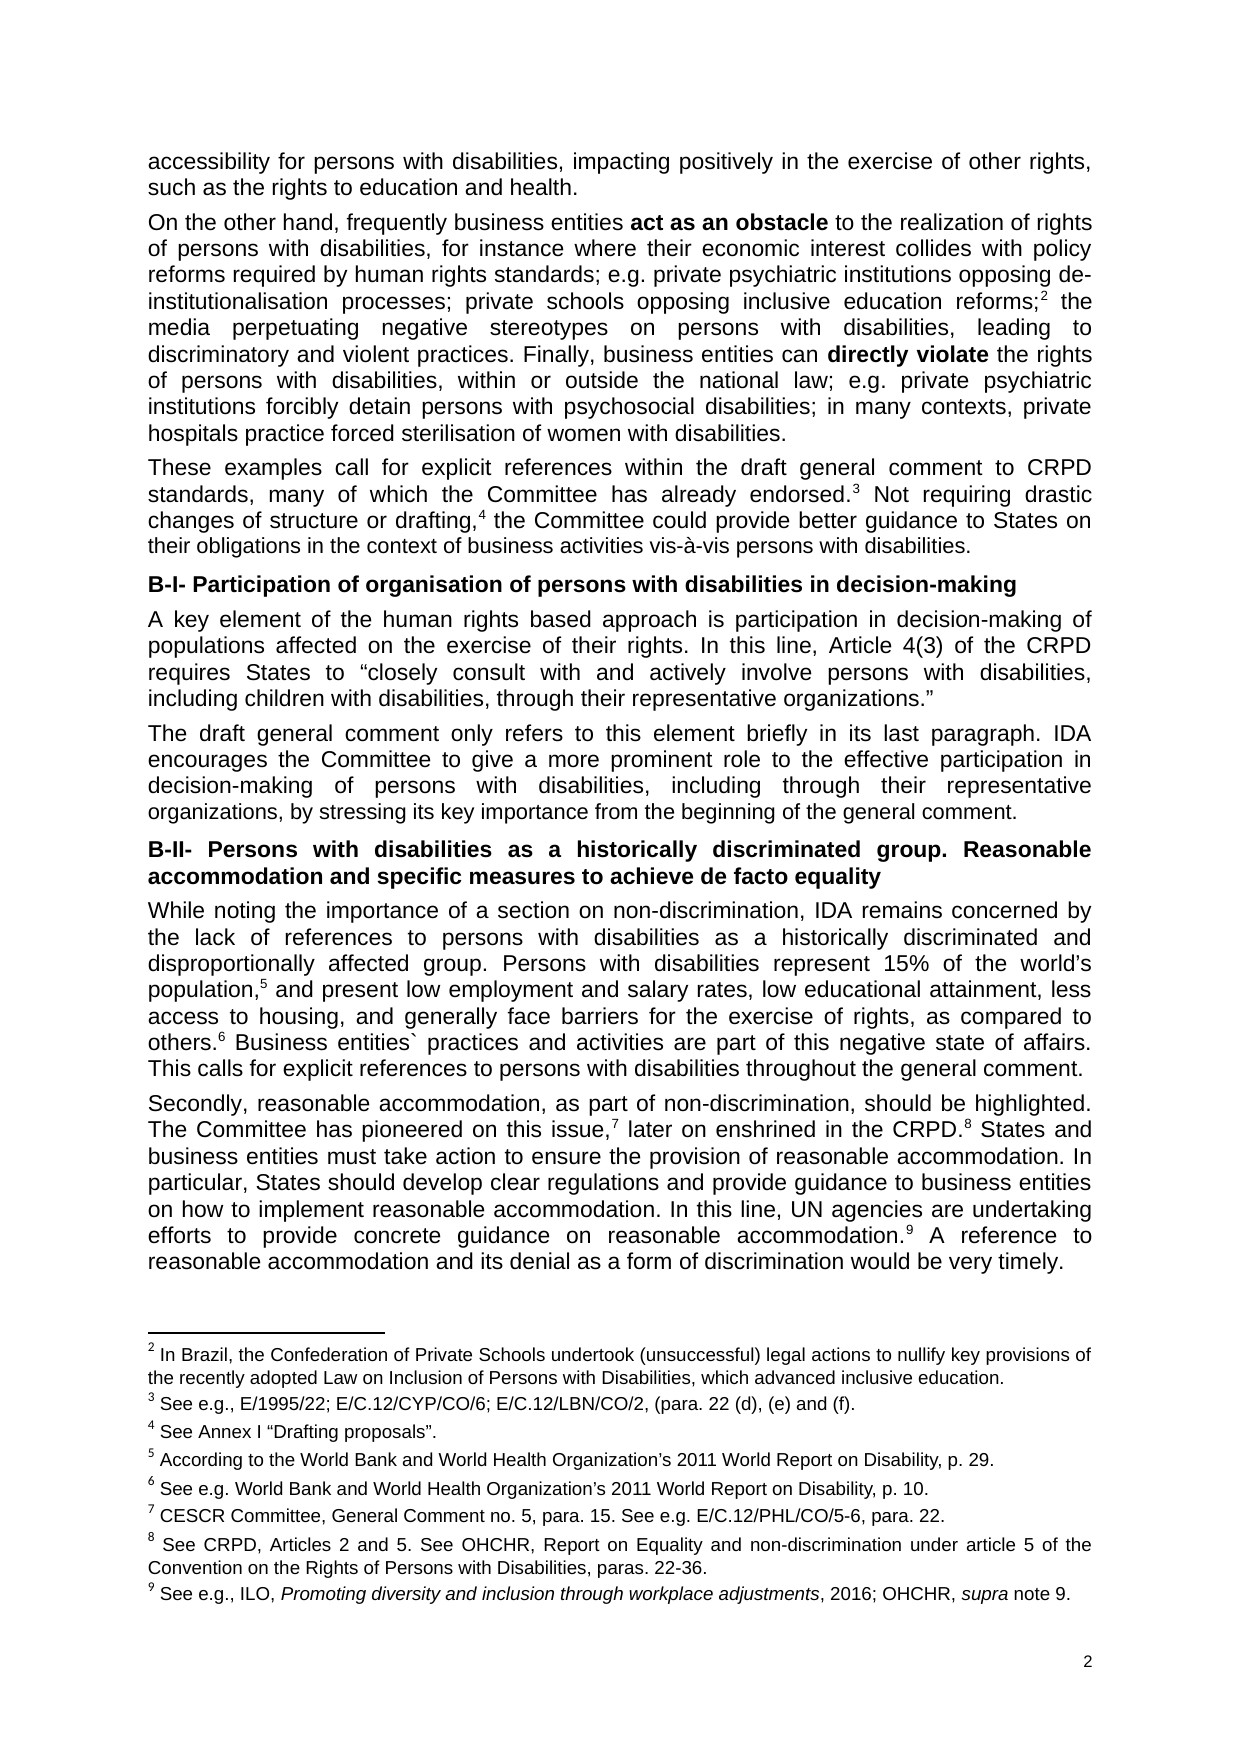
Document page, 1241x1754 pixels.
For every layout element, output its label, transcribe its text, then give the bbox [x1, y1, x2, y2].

text These examples call for explicit references within the draft general comment to CRPD standards, many of which the Committee has already endorsed. Not requiring drastic changes of structure or drafting, the Committee could provide better guidance to States on their obligations in the context of business activities vis-à-vis persons with disabilities. [148, 454, 1092, 558]
text On the other hand, frequently business entities act as an obstacle to the realization of rights of persons with disabilities, for instance where their economic interest collides with policy reforms required by human rights standards; e.g. private psychiatric institutions opposing de-institutionalisation processes; private schools opposing inclusive education reforms; the media perpetuating negative stereotypes on persons with disabilities, leading to discriminatory and violent practices. Finally, business entities can directly violate the rights of persons with disabilities, within or outside the national law; e.g. private psychiatric institutions forcibly detain persons with psychosocial disabilities; in many contexts, private hospitals practice forced sterilisation of women with disabilities. [148, 209, 1092, 446]
text The draft general comment only refers to this element briefly in its last paragraph. IDA encourages the Committee to give a more prominent role to the effective participation in decision-making of persons with disabilities, including through their representative organizations, by stressing its key importance from the beginning of the general comment. [148, 719, 1092, 824]
text Secondly, reasonable accommodation, as part of non-discrimination, should be highlighted. The Committee has pioneered on this issue, later on enshrined in the CRPD. States and business entities must take action to ensure the provision of reasonable accommodation. In particular, States should develop clear regulations and provide guidance to business entities on how to implement reasonable accommodation. In this line, UN agencies are undertaking efforts to provide concrete guidance on reasonable accommodation. A reference to reasonable accommodation and its denial as a form of discrimination would be very timely. [148, 1090, 1092, 1274]
text B-II- Persons with disabilities as a historically discriminated group. Reasonable accommodation and specific measures to achieve de facto equality [148, 836, 1092, 889]
text B-I- Participation of organisation of persons with disabilities in decision-making [148, 571, 1092, 597]
text A key element of the human rights based approach is participation in decision-making of populations affected on the exercise of their rights. In this line, Article 4(3) of the CRPD requires States to “closely consult with and actively involve persons with disabilities, including children with disabilities, through their representative organizations.” [148, 606, 1092, 711]
text While noting the importance of a section on non-discrimination, IDA remains concerned by the lack of references to persons with disabilities as a historically discriminated and disproportionally affected group. Persons with disabilities represent 15% of the world’s population, and present low employment and salary rates, low educational attainment, less access to housing, and generally face barriers for the exercise of rights, as compared to others. Business entities` practices and activities are part of this negative state of affairs. This calls for explicit references to persons with disabilities throughout the general comment. [148, 897, 1092, 1082]
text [148, 148, 1092, 200]
